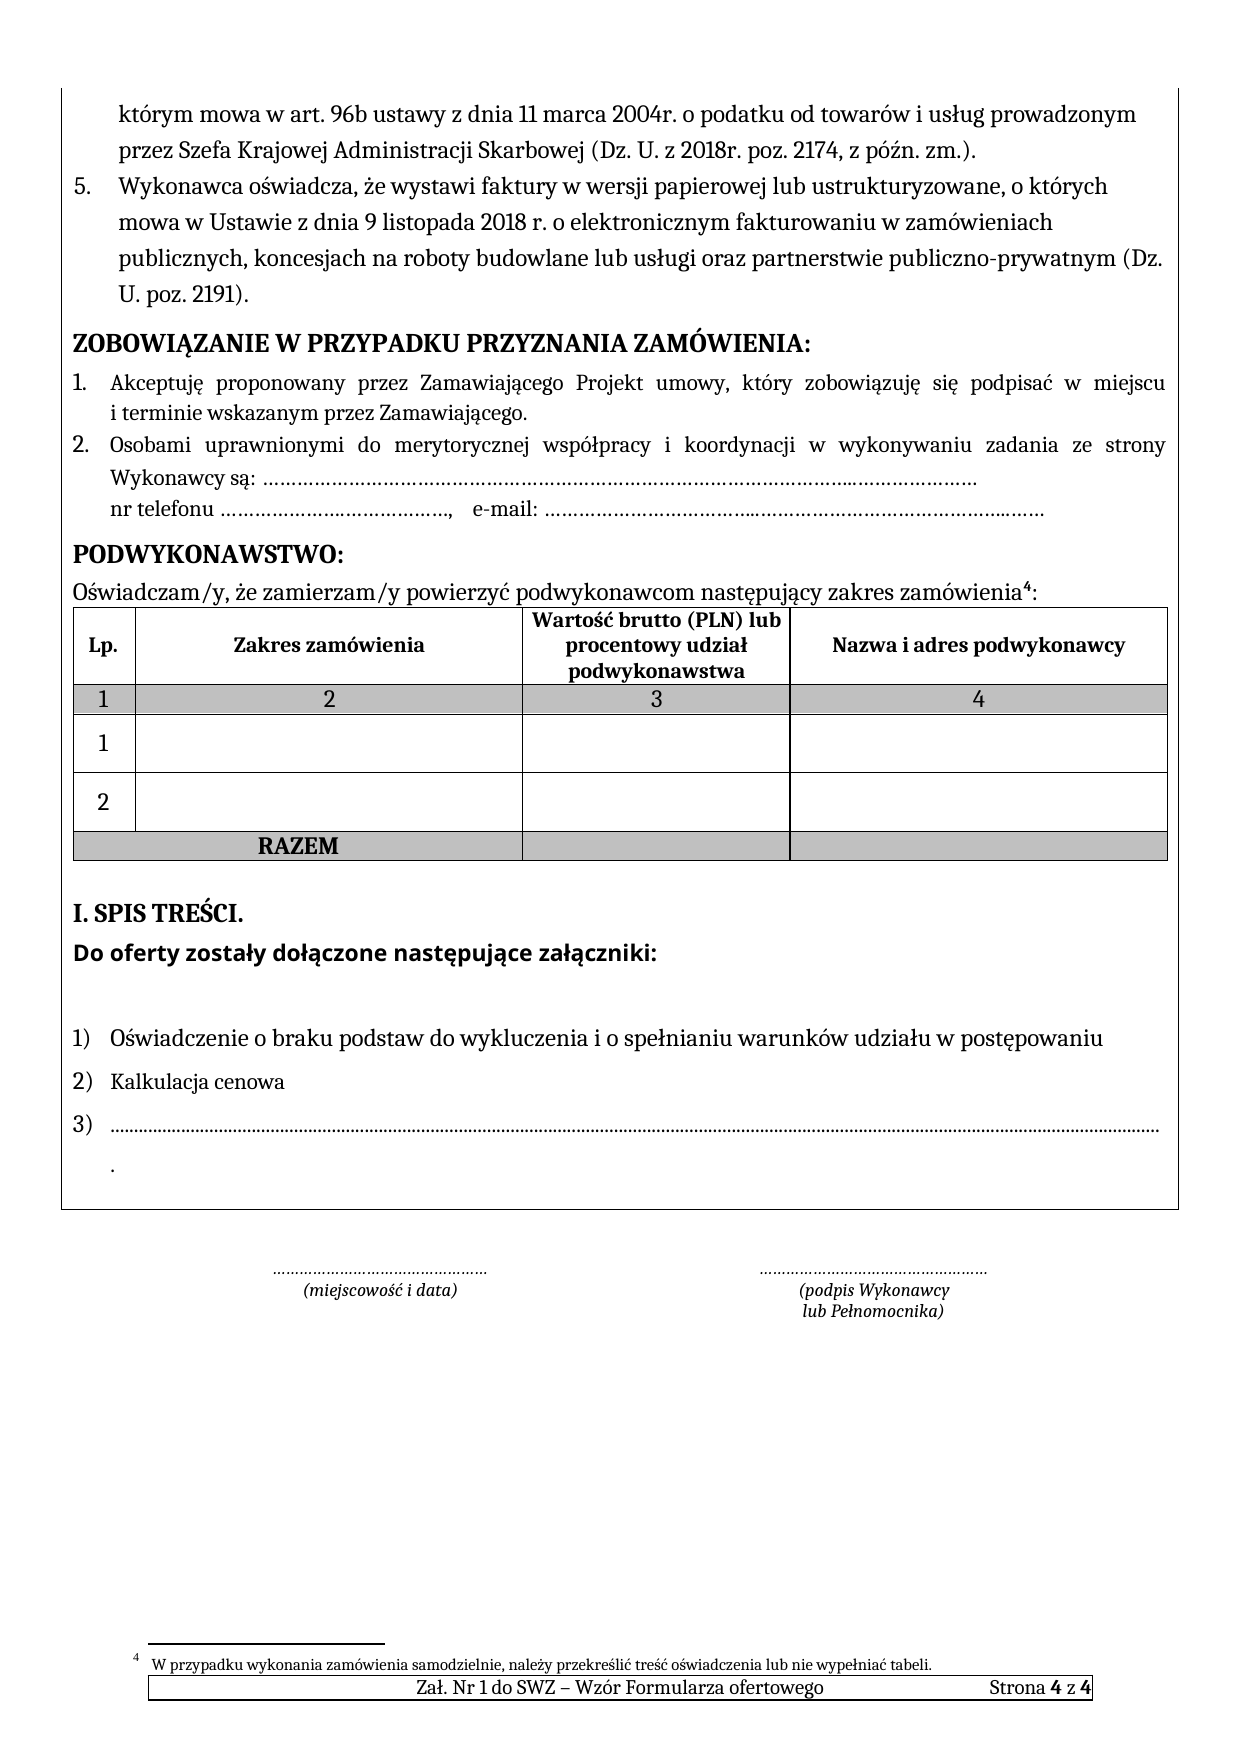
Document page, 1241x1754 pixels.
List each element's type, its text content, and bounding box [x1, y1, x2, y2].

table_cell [62, 88, 1178, 527]
table_cell PODWYKONAWSTWO: Oświadczam/y, że zamierzam/y powierzyć podwykonawcom następujący zakres zamówienia: [62, 527, 1178, 886]
table_cell I. SPIS TREŚCI. Do oferty zostały dołączone następujące załączniki: Oświadczenie o braku podstaw do wykluczenia i o spełnianiu warunków udziału w postępowaniu Kalkulacja cenowa ................................................................................................................................................................................................................................ [62, 886, 1178, 1209]
table_header ………………………………………… (miejscowość i data) [136, 1258, 624, 1323]
table_header …………………………………………… (podpis Wykonawcy lub Pełnomocnika) [624, 1258, 1123, 1323]
